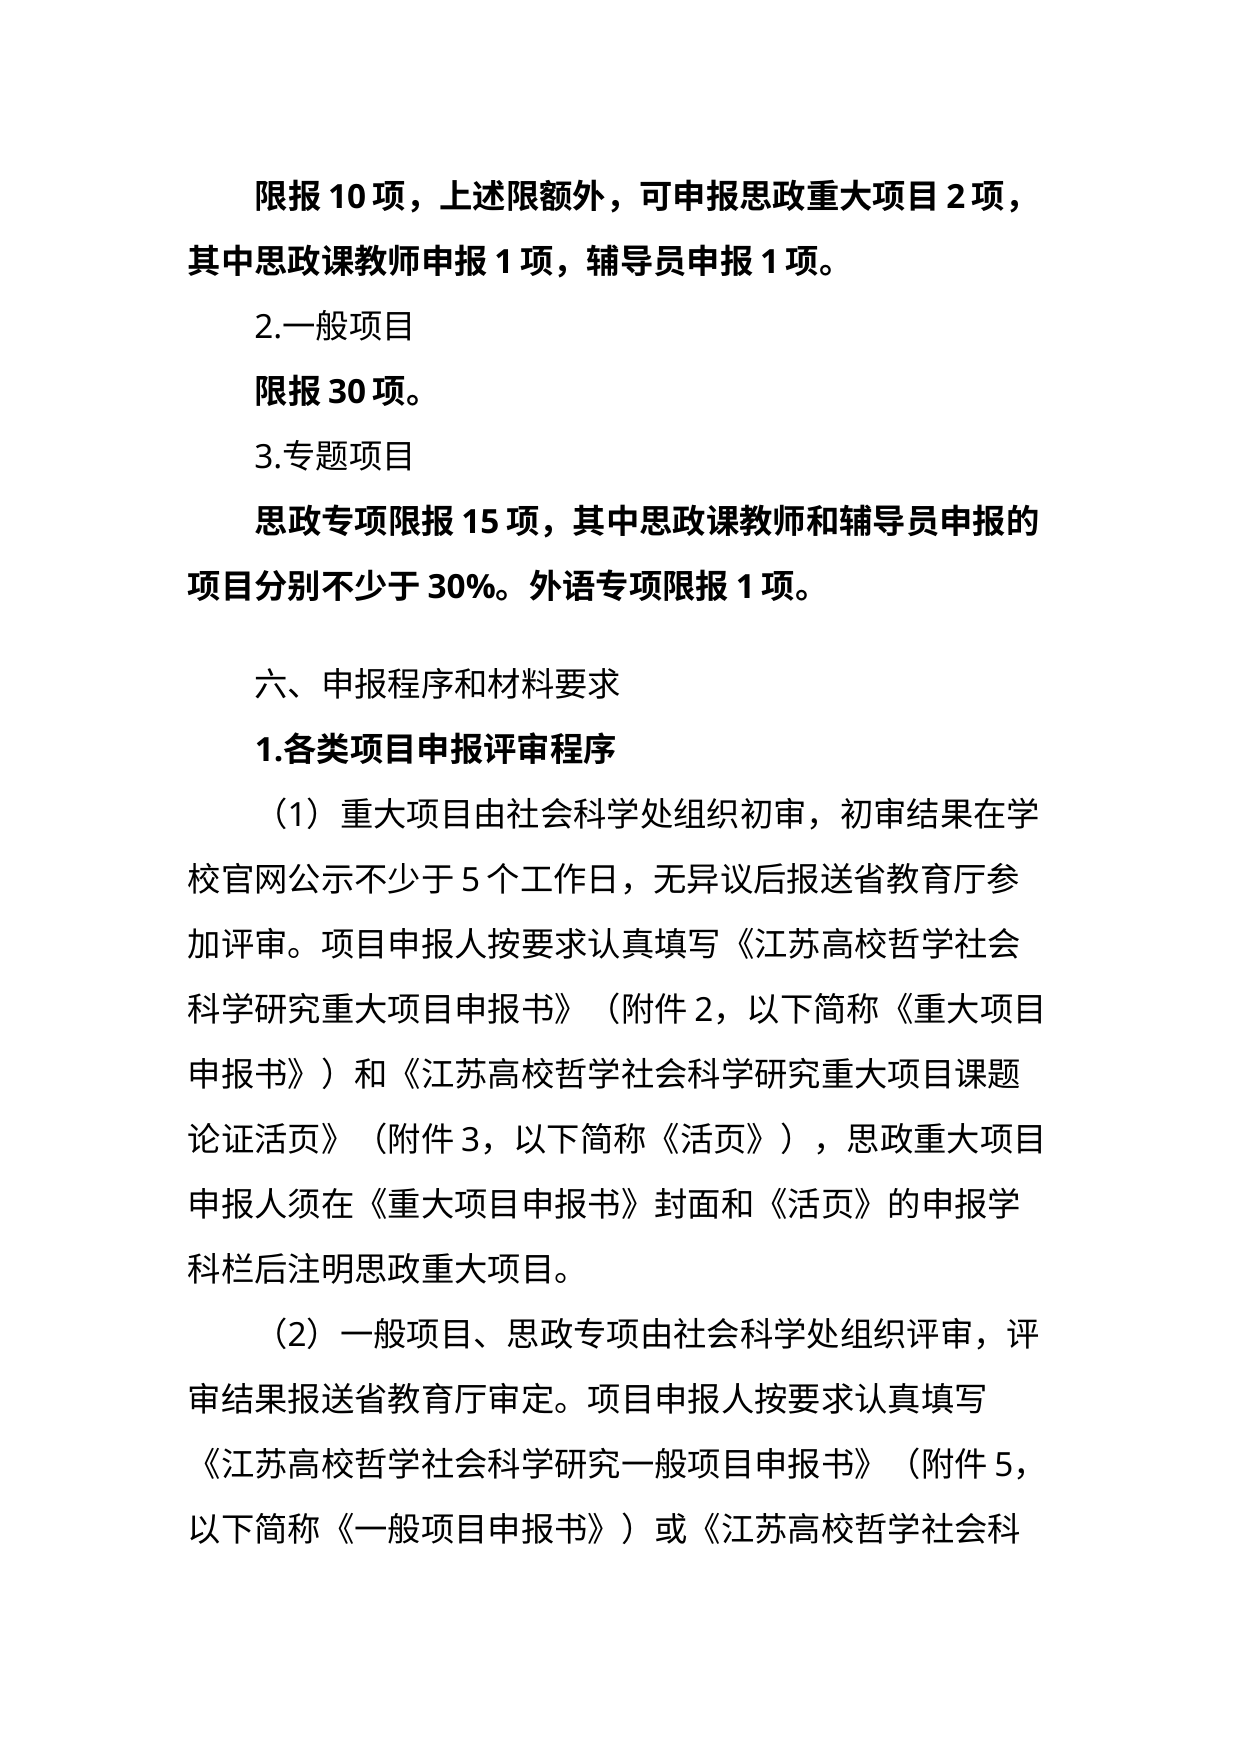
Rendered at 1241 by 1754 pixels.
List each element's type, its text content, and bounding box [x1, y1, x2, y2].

text 1.各类项目申报评审程序 [187, 714, 1053, 779]
text 限报10项，上述限额外，可申报思政重大项目2项，其中思政课教师申报1项，辅导员申报1项。 [187, 162, 1053, 292]
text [187, 1299, 1053, 1559]
text 思政专项限报15项，其中思政课教师和辅导员申报的项目分别不少于30%。外语专项限报1项。 [187, 487, 1053, 617]
text 限报30项。 [187, 357, 1053, 422]
text 3.专题项目 [187, 422, 1053, 487]
text 2.一般项目 [187, 292, 1053, 357]
text （1）重大项目由社会科学处组织初审，初审结果在学校官网公示不少于5个工作日，无异议后报送省教育厅参加评审。项目申报人按要求认真填写《江苏高校哲学社会科学研究重大项目申报书》（附件2，以下简称《重大项目申报书》）和《江苏高校哲学社会科学研究重大项目课题论证活页》（附件3，以下简称《活页》），思政重大项目申报人须在《重大项目申报书》封面和《活页》的申报学科栏后注明思政重大项目。 [187, 779, 1053, 1299]
text 六、申报程序和材料要求 [187, 649, 1053, 714]
